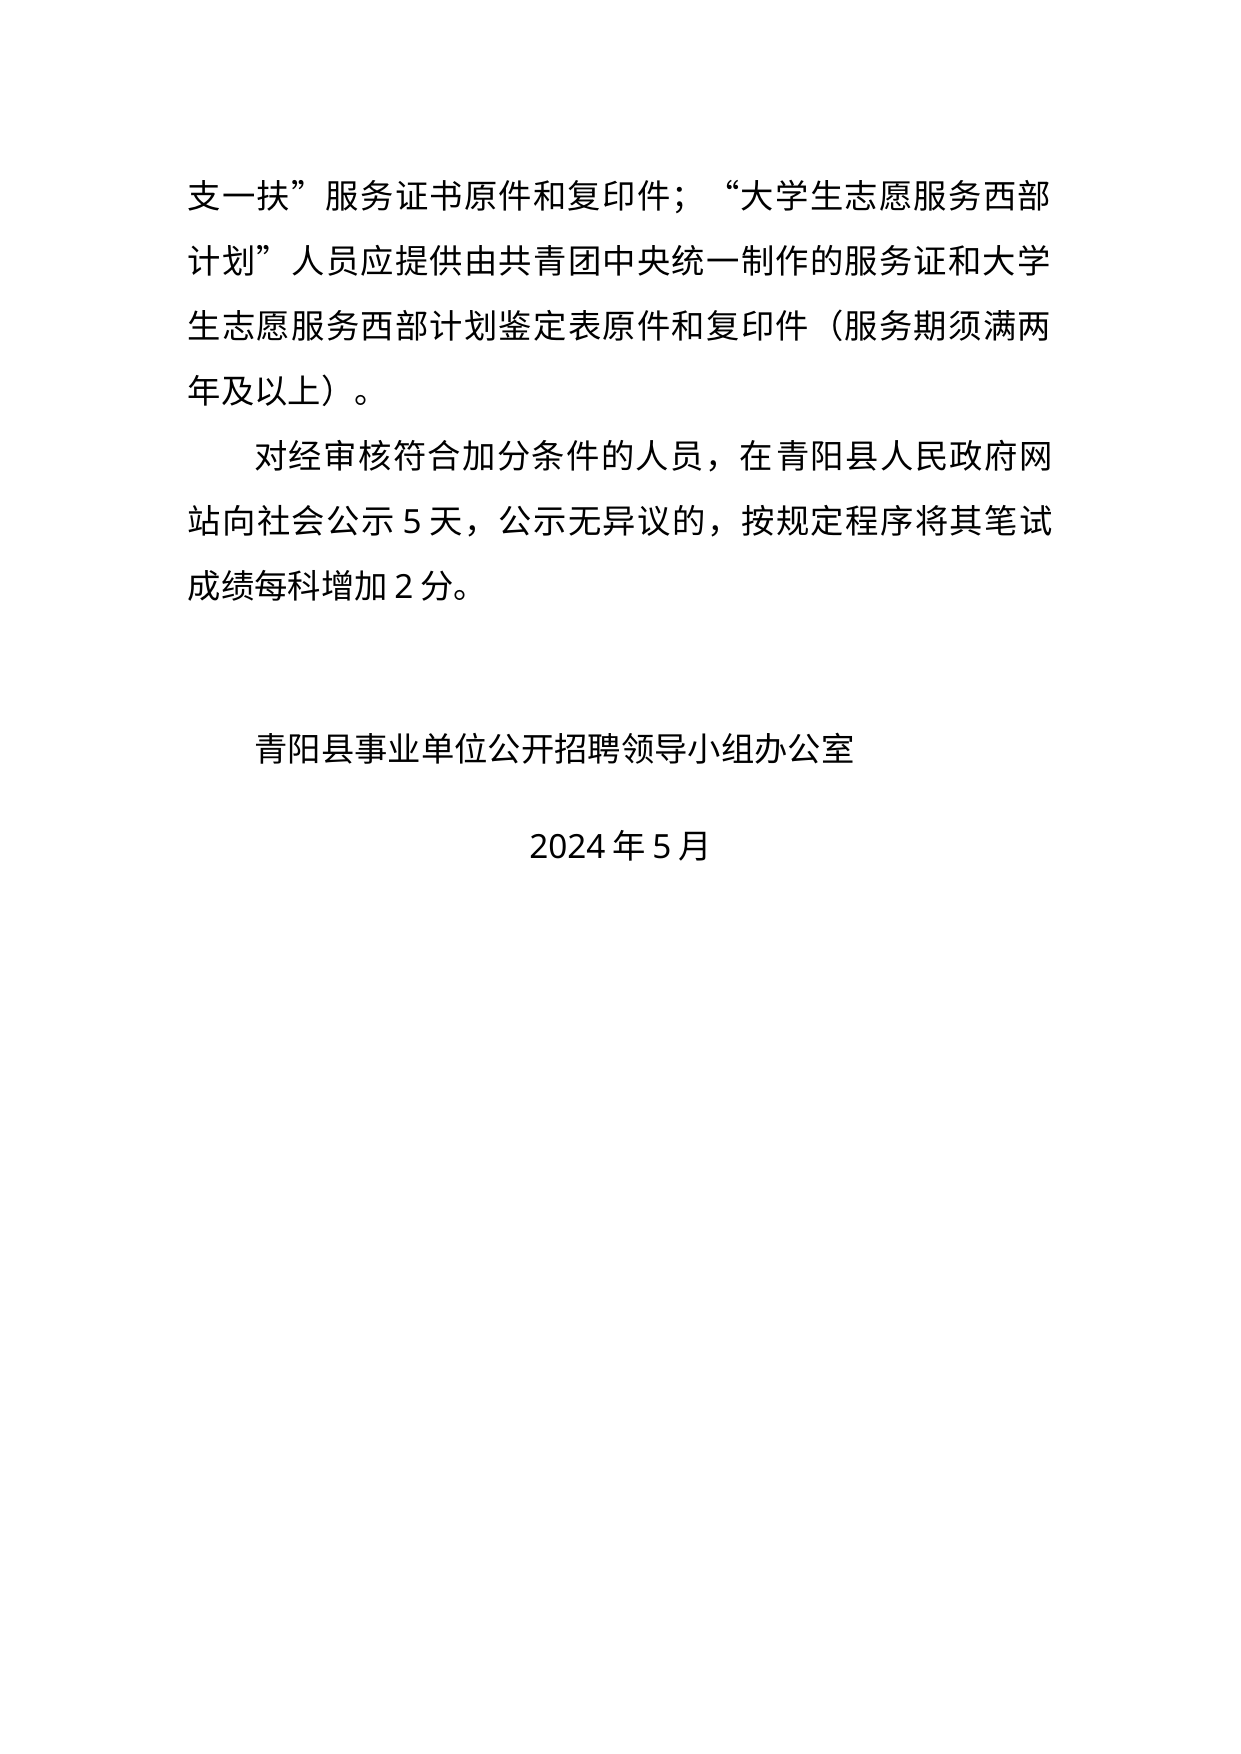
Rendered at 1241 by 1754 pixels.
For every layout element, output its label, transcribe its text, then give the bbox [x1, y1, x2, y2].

text 对经审核符合加分条件的人员，在青阳县人民政府网站向社会公示5天，公示无异议的，按规定程序将其笔试成绩每科增加2分。 [187, 422, 1053, 617]
text 2024年5月 [187, 812, 1053, 877]
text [187, 162, 1053, 422]
text 青阳县事业单位公开招聘领导小组办公室 [187, 714, 1053, 779]
